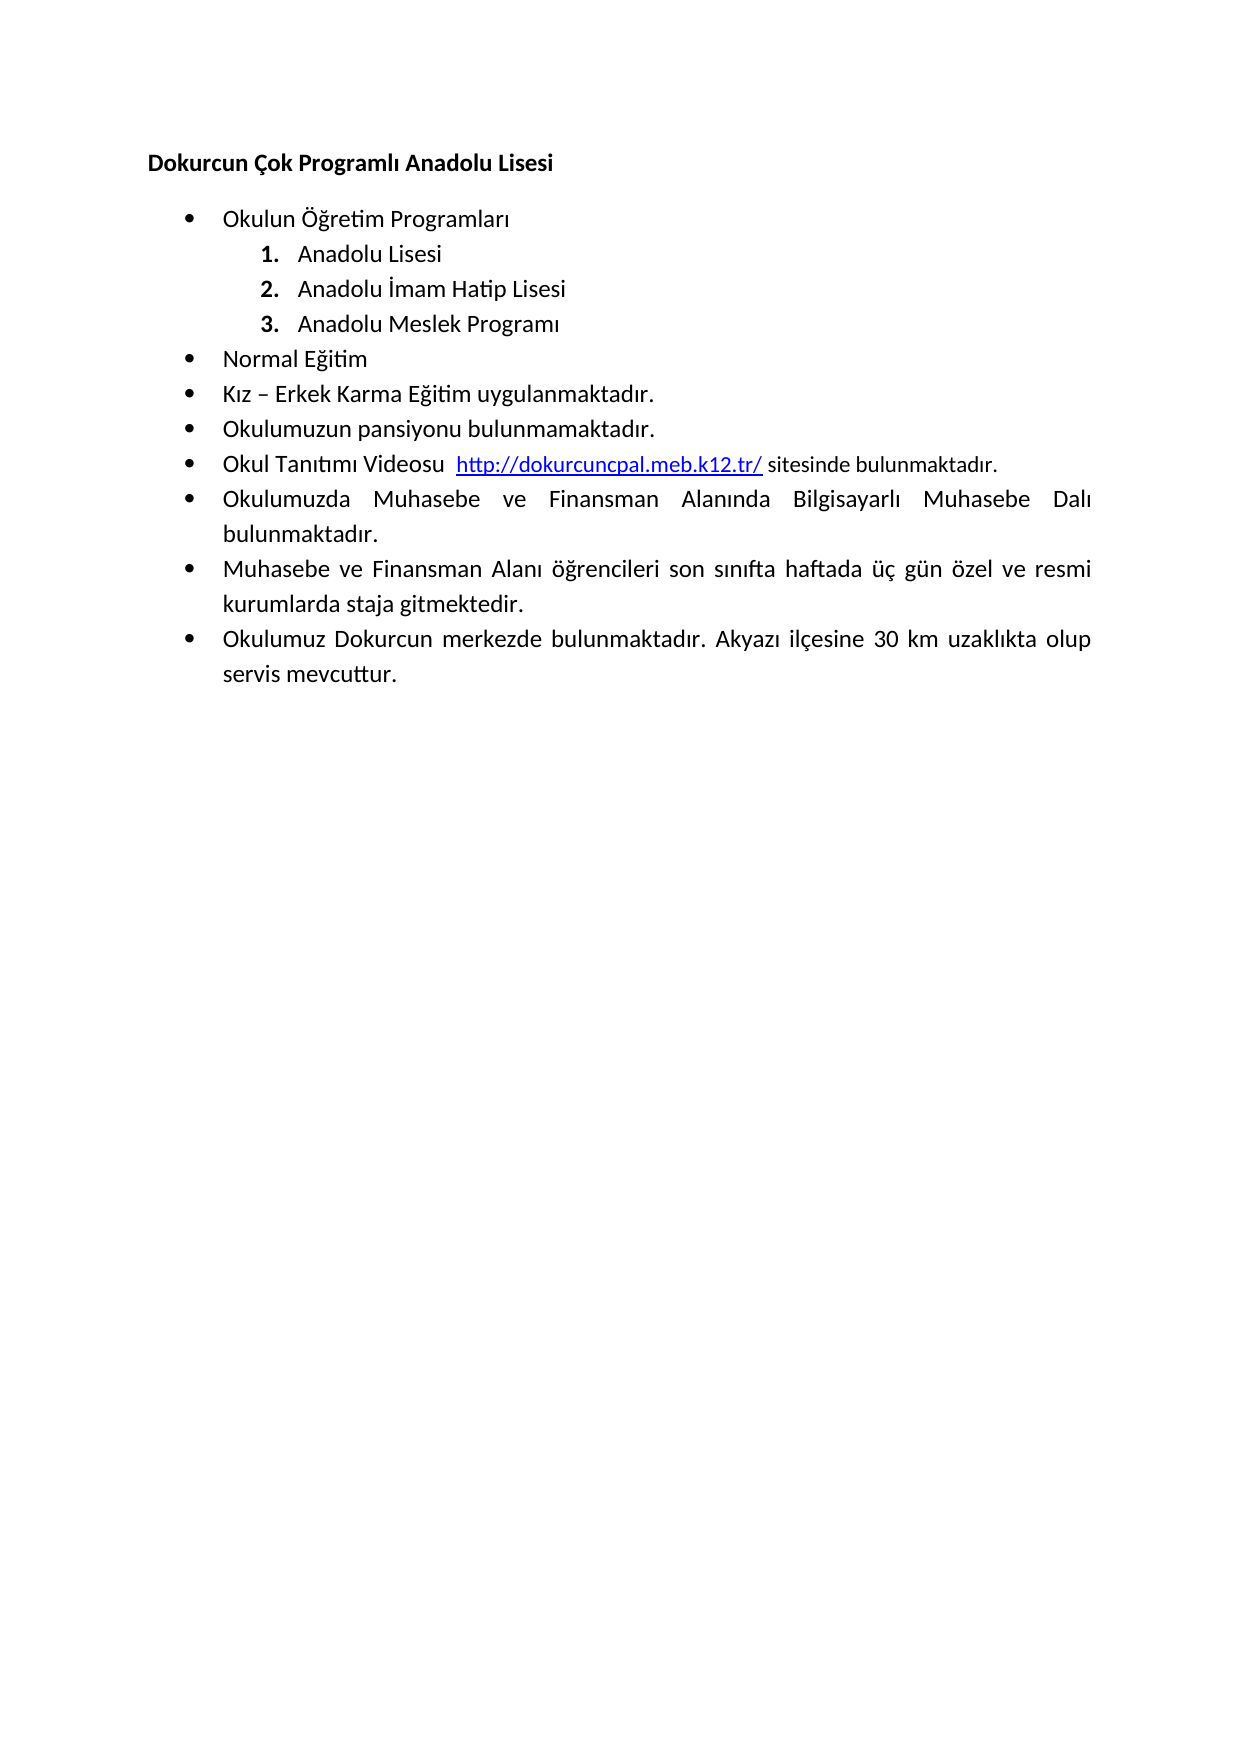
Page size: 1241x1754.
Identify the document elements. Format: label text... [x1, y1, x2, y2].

list Anadolu Meslek Programı [260, 308, 1093, 339]
list Anadolu Lisesi [260, 238, 1093, 269]
list Okulun Öğretim Programları [185, 203, 1093, 234]
list Okulumuz Dokurcun merkezde bulunmaktadır. Akyazı ilçesine 30 km uzaklıkta olup servis mevcuttur. [185, 623, 1093, 689]
list Muhasebe ve Finansman Alanı öğrencileri son sınıfta haftada üç gün özel ve resmi kurumlarda staja gitmektedir. [185, 553, 1093, 619]
list Okul Tanıtımı Videosu http://dokurcuncpal.meb.k12.tr/ sitesinde bulunmaktadır. [185, 448, 1093, 479]
list Okulumuzun pansiyonu bulunmamaktadır. [185, 413, 1093, 444]
list Kız – Erkek Karma Eğitim uygulanmaktadır. [185, 378, 1093, 409]
text Dokurcun Çok Programlı Anadolu Lisesi [148, 148, 1093, 178]
list Anadolu İmam Hatip Lisesi [260, 273, 1093, 304]
list Okulumuzda Muhasebe ve Finansman Alanında Bilgisayarlı Muhasebe Dalı bulunmaktadır. [185, 483, 1093, 549]
list Normal Eğitim [185, 343, 1093, 374]
